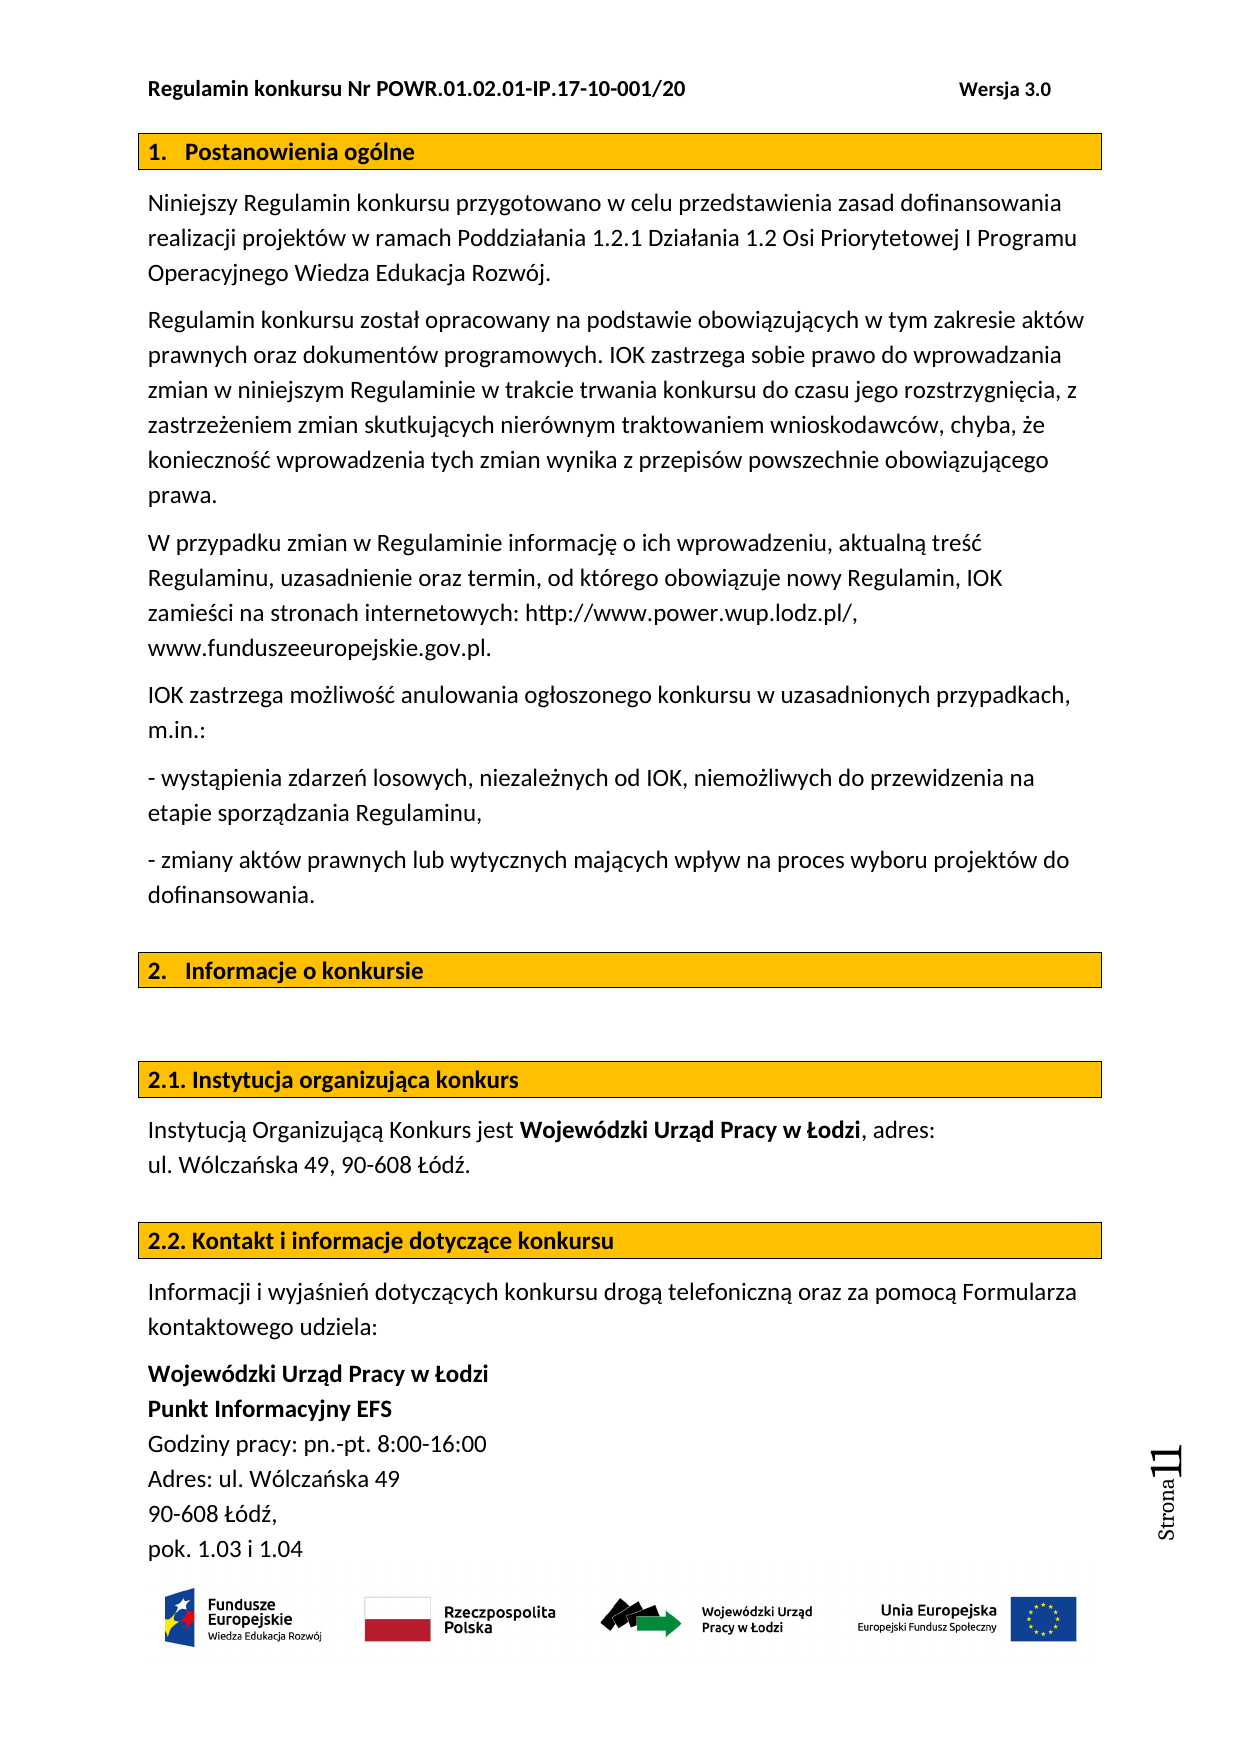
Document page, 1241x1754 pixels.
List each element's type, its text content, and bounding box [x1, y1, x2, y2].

text Regulamin konkursu został opracowany na podstawie obowiązujących w tym zakresie aktów prawnych oraz dokumentów programowych. IOK zastrzega sobie prawo do wprowadzania zmian w niniejszym Regulaminie w trakcie trwania konkursu do czasu jego rozstrzygnięcia, z zastrzeżeniem zmian skutkujących nierównym traktowaniem wnioskodawców, chyba, że konieczność wprowadzenia tych zmian wynika z przepisów powszechnie obowiązującego prawa. [148, 304, 1093, 510]
list Adres: ul. Wólczańska 49 [148, 1463, 1093, 1494]
list Wojewódzki Urząd Pracy w Łodzi [148, 1358, 1093, 1389]
text IOK zastrzega możliwość anulowania ogłoszonego konkursu w uzasadnionych przypadkach, m.in.: [148, 679, 1093, 745]
list Punkt Informacyjny EFS [148, 1393, 1093, 1424]
text - wystąpienia zdarzeń losowych, niezależnych od IOK, niemożliwych do przewidzenia na etapie sporządzania Regulaminu, [148, 762, 1093, 827]
list Informacje o konkursie [139, 953, 1101, 987]
text Instytucją Organizującą Konkurs jest Wojewódzki Urząd Pracy w Łodzi, adres: ul. Wólczańska 49, 90-608 Łódź. [148, 1115, 1093, 1180]
picture [147, 1567, 1093, 1664]
list Kontakt i informacje dotyczące konkursu [139, 1223, 1101, 1258]
list Godziny pracy: pn.-pt. 8:00-16:00 [148, 1428, 1093, 1459]
list Postanowienia ogólne [139, 134, 1101, 169]
text W przypadku zmian w Regulaminie informację o ich wprowadzeniu, aktualną treść Regulaminu, uzasadnienie oraz termin, od którego obowiązuje nowy Regulamin, IOK zamieści na stronach internetowych: http://www.power.wup.lodz.pl/, www.funduszeeuropejskie.gov.pl. [148, 527, 1093, 662]
list Instytucja organizująca konkurs [139, 1062, 1101, 1097]
list 90-608 Łódź, [148, 1498, 1093, 1529]
list pok. 1.03 i 1.04 [148, 1533, 1093, 1564]
list - zmiany aktów prawnych lub wytycznych mających wpływ na proces wyboru projektów do dofinansowania. [148, 844, 1093, 910]
text Informacji i wyjaśnień dotyczących konkursu drogą telefoniczną oraz za pomocą Formularza kontaktowego udziela: [148, 1276, 1093, 1341]
text Niniejszy Regulamin konkursu przygotowano w celu przedstawienia zasad dofinansowania realizacji projektów w ramach Poddziałania 1.2.1 Działania 1.2 Osi Priorytetowej I Programu Operacyjnego Wiedza Edukacja Rozwój. [148, 187, 1093, 287]
